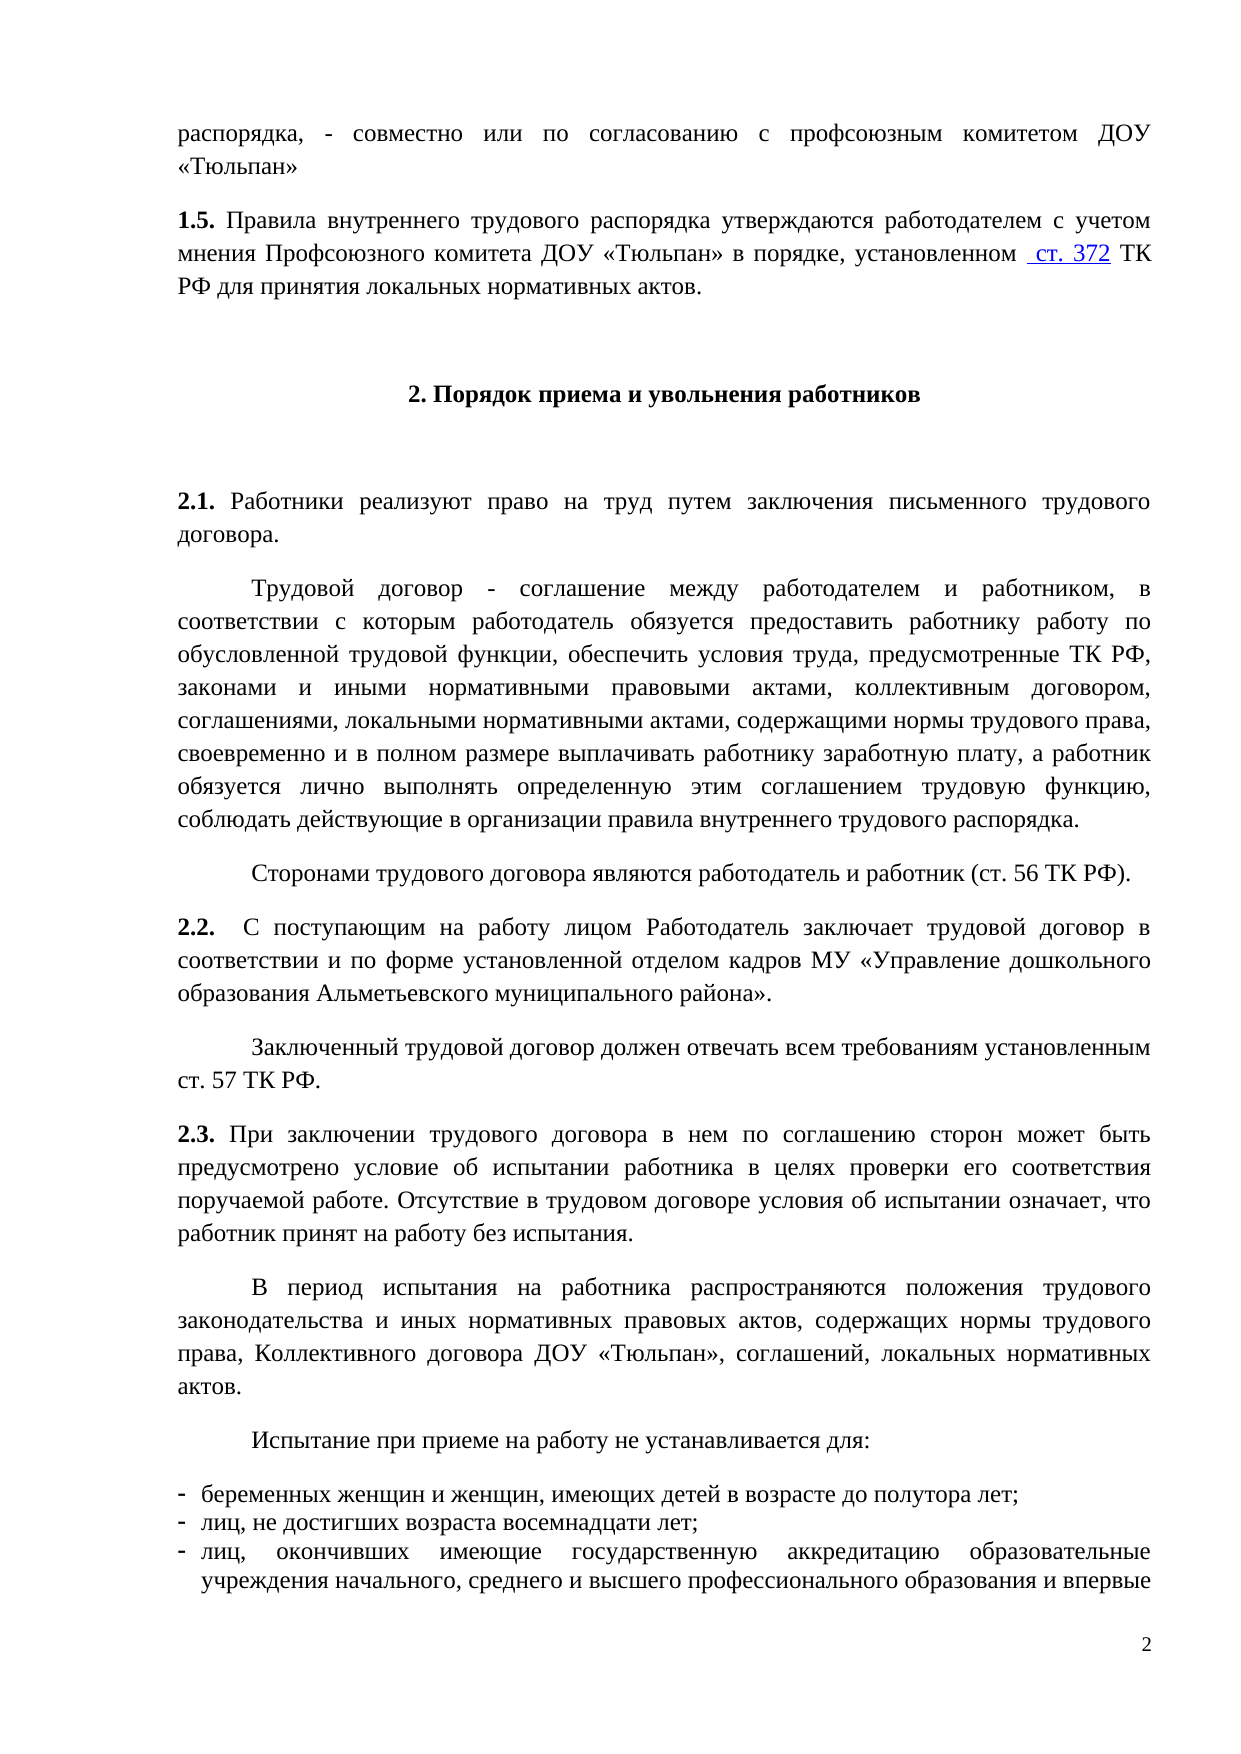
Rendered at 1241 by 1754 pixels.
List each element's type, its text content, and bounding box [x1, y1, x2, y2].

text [177, 118, 1152, 180]
text 2.3. При заключении трудового договора в нем по соглашению сторон может быть предусмотрено условие об испытании работника в целях проверки его соответствия поручаемой работе. Отсутствие в трудовом договоре условия об испытании означает, что работник принят на работу без испытания. [177, 1119, 1152, 1247]
text 1.5. Правила внутреннего трудового распорядка утверждаются работодателем с учетом мнения Профсоюзного комитета ДОУ «Тюльпан» в порядке, установленном ст. 372 ТК РФ для принятия локальных нормативных актов. [177, 205, 1152, 300]
text В период испытания на работника распространяются положения трудового законодательства и иных нормативных правовых актов, содержащих нормы трудового права, Коллективного договора ДОУ «Тюльпан», соглашений, локальных нормативных актов. [177, 1272, 1152, 1400]
text 2.1. Работники реализуют право на труд путем заключения письменного трудового договора. [177, 486, 1152, 548]
text Испытание при приеме на работу не устанавливается для: [177, 1425, 1152, 1453]
text 2.2. С поступающим на работу лицом Работодатель заключает трудовой договор в соответствии и по форме установленной отделом кадров МУ «Управление дошкольного образования Альметьевского муниципального района». [177, 912, 1152, 1007]
text Сторонами трудового договора являются работодатель и работник (ст. 56 ТК РФ). [177, 858, 1152, 887]
list лиц, не достигших возраста восемнадцати лет; [177, 1507, 1152, 1536]
text 2. Порядок приема и увольнения работников [177, 379, 1152, 407]
list беременных женщин и женщин, имеющих детей в возрасте до полутора лет; [177, 1479, 1152, 1507]
text Заключенный трудовой договор должен отвечать всем требованиям установленным ст. 57 ТК РФ. [177, 1032, 1152, 1094]
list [177, 1536, 1152, 1594]
text Трудовой договор - соглашение между работодателем и работником, в соответствии с которым работодатель обязуется предоставить работнику работу по обусловленной трудовой функции, обеспечить условия труда, предусмотренные ТК РФ, законами и иными нормативными правовыми актами, коллективным договором, соглашениями, локальными нормативными актами, содержащими нормы трудового права, своевременно и в полном размере выплачивать работнику заработную плату, а работник обязуется лично выполнять определенную этим соглашением трудовую функцию, соблюдать действующие в организации правила внутреннего трудового распорядка. [177, 573, 1152, 833]
